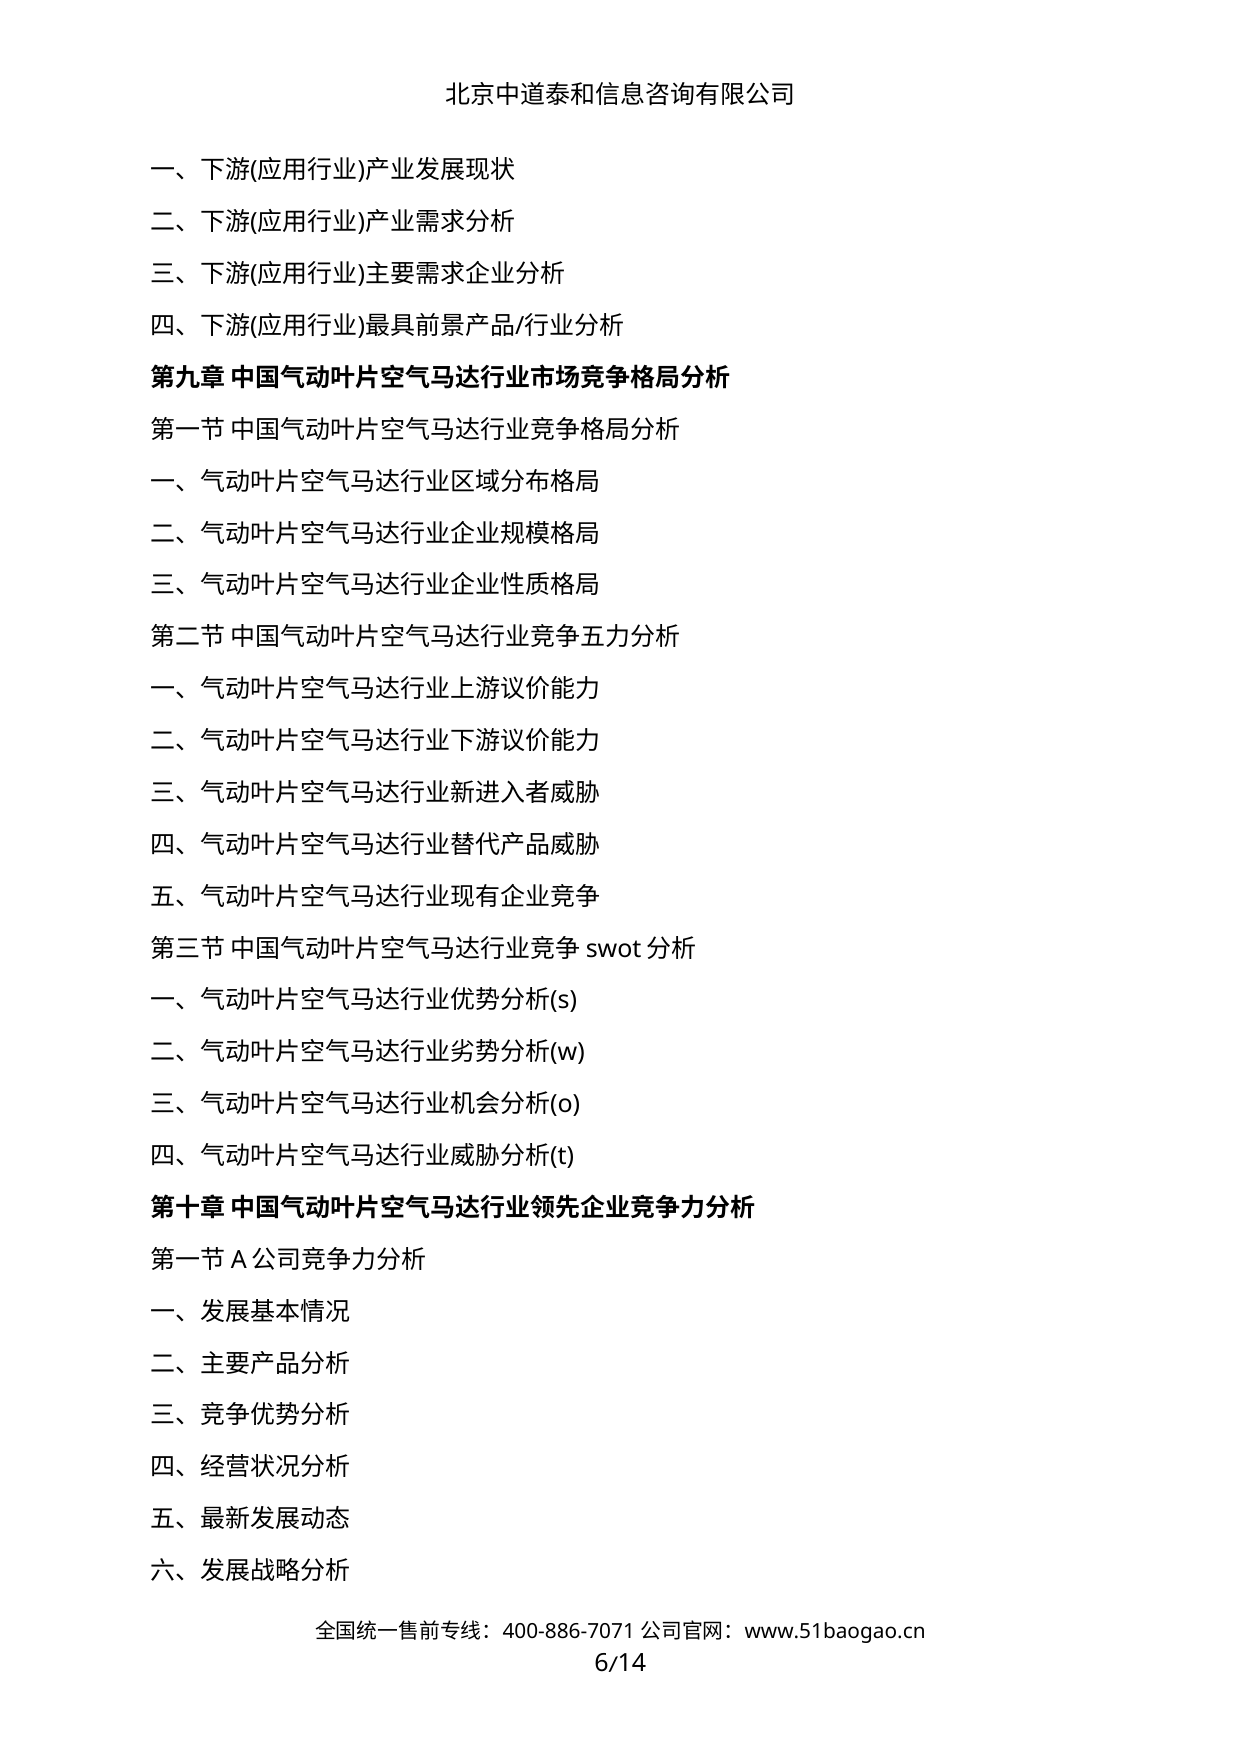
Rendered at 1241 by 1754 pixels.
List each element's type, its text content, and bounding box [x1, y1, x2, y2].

text 一、发展基本情况 [150, 1291, 1090, 1327]
text 二、主要产品分析 [150, 1343, 1090, 1379]
text 三、气动叶片空气马达行业新进入者威胁 [150, 772, 1090, 809]
text 五、气动叶片空气马达行业现有企业竞争 [150, 876, 1090, 912]
text 五、最新发展动态 [150, 1499, 1090, 1535]
text 六、发展战略分析 [150, 1551, 1090, 1587]
text 四、下游(应用行业)最具前景产品/行业分析 [150, 306, 1090, 342]
text 三、下游(应用行业)主要需求企业分析 [150, 254, 1090, 290]
text 二、气动叶片空气马达行业劣势分析(w) [150, 1032, 1090, 1068]
text 一、气动叶片空气马达行业优势分析(s) [150, 980, 1090, 1016]
text 一、气动叶片空气马达行业区域分布格局 [150, 461, 1090, 497]
text 四、气动叶片空气马达行业替代产品威胁 [150, 824, 1090, 861]
text 二、下游(应用行业)产业需求分析 [150, 202, 1090, 238]
text 二、气动叶片空气马达行业企业规模格局 [150, 513, 1090, 549]
text 第一节 中国气动叶片空气马达行业竞争格局分析 [150, 409, 1090, 446]
text 四、经营状况分析 [150, 1447, 1090, 1483]
text 三、气动叶片空气马达行业企业性质格局 [150, 565, 1090, 601]
text 四、气动叶片空气马达行业威胁分析(t) [150, 1136, 1090, 1172]
text 三、竞争优势分析 [150, 1395, 1090, 1431]
text 一、下游(应用行业)产业发展现状 [150, 150, 1090, 186]
text 第二节 中国气动叶片空气马达行业竞争五力分析 [150, 617, 1090, 653]
text 二、气动叶片空气马达行业下游议价能力 [150, 721, 1090, 757]
text 第三节 中国气动叶片空气马达行业竞争swot分析 [150, 928, 1090, 964]
text 第十章 中国气动叶片空气马达行业领先企业竞争力分析 [150, 1187, 1090, 1224]
text 三、气动叶片空气马达行业机会分析(o) [150, 1084, 1090, 1120]
text 第九章 中国气动叶片空气马达行业市场竞争格局分析 [150, 357, 1090, 394]
text 一、气动叶片空气马达行业上游议价能力 [150, 669, 1090, 705]
text 第一节 A公司竞争力分析 [150, 1239, 1090, 1276]
